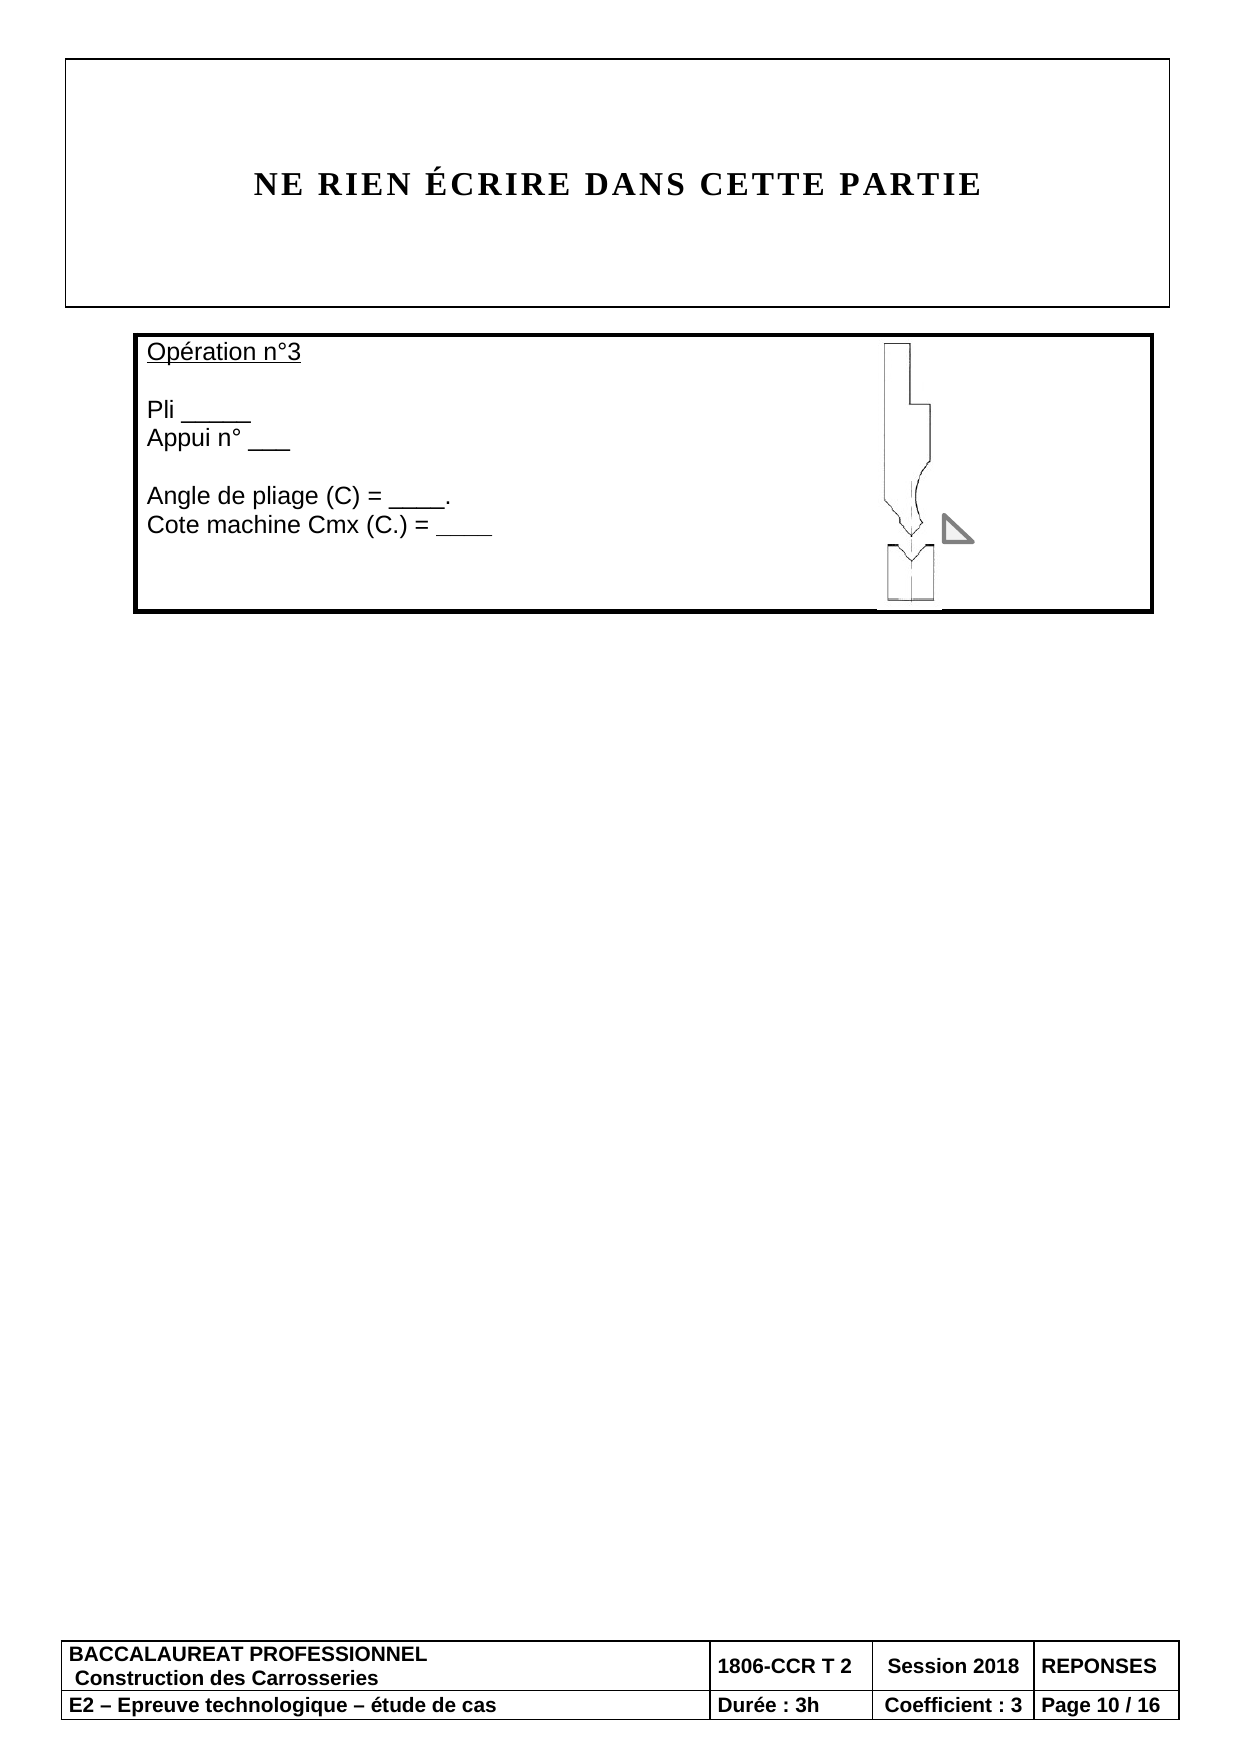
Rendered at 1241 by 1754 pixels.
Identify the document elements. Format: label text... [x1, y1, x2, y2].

picture [878, 339, 940, 608]
table_header Opération n°3 Pli _____ Appui n° ___ Angle de pliage (C) = ____. Cote machine Cmx (C.) = ____ [138, 337, 1150, 609]
